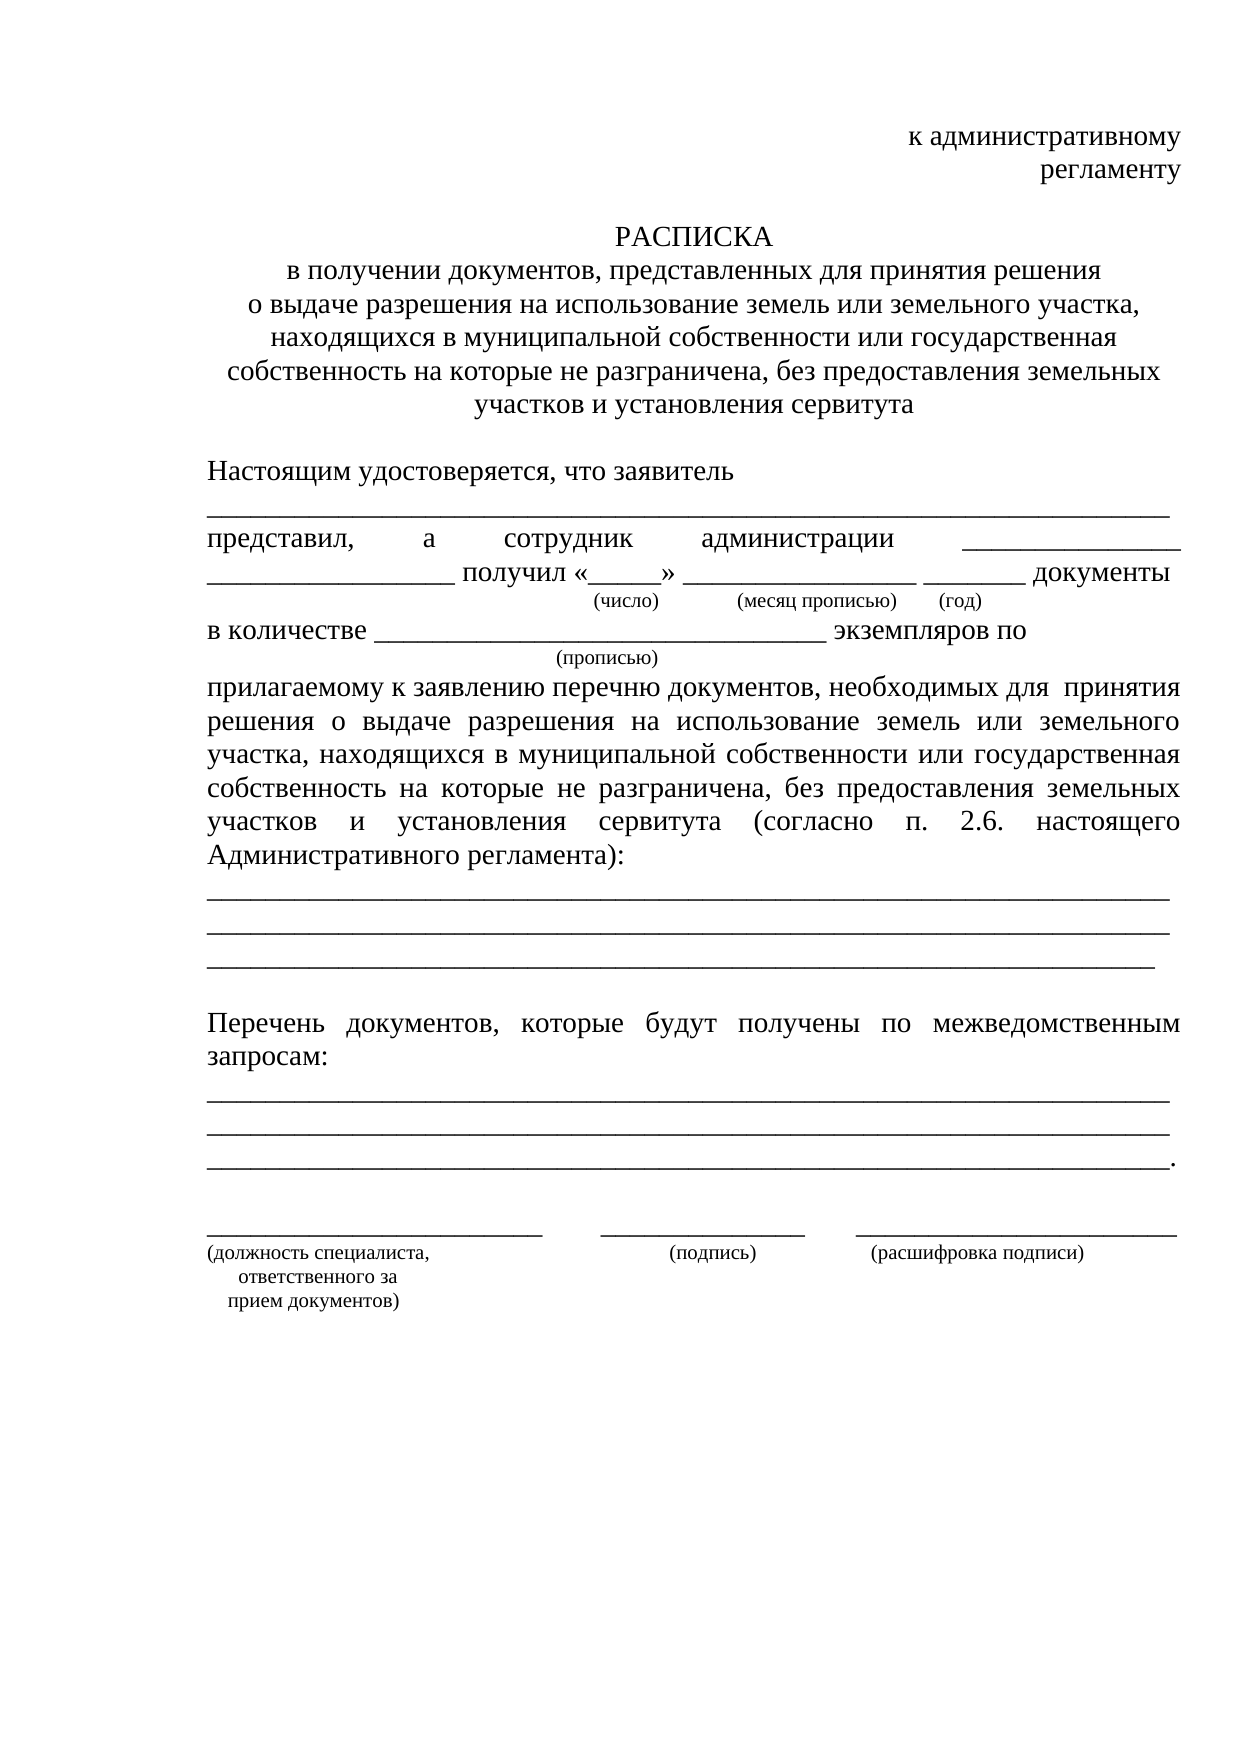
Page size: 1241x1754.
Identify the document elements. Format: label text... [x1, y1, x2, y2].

text _________________________________________________________________ [207, 938, 1181, 971]
text _______________________ ______________ ______________________ [207, 1206, 1181, 1239]
text в количестве _______________________________ экземпляров по [207, 612, 1181, 645]
text в получении документов, представленных для принятия решения [207, 252, 1181, 286]
text (должность специалиста, (подпись) (расшифровка подписи) [207, 1239, 1181, 1264]
text __________________________________________________________________ [207, 871, 1181, 904]
text __________________________________________________________________ [207, 1105, 1181, 1139]
text к административному [207, 118, 1181, 152]
text о выдаче разрешения на использование земель или земельного участка, находящихся в муниципальной собственности или государственная собственность на которые не разграничена, без предоставления земельных участков и установления сервитута [207, 286, 1181, 420]
text __________________________________________________________________. [207, 1139, 1181, 1172]
text (прописью) [207, 645, 1181, 669]
text ответственного за [207, 1264, 1181, 1288]
text РАСПИСКА [207, 219, 1181, 252]
text прилагаемому к заявлению перечню документов, необходимых для принятия решения о выдаче разрешения на использование земель или земельного участка, находящихся в муниципальной собственности или государственная собственность на которые не разграничена, без предоставления земельных участков и установления сервитута (согласно п. 2.6. настоящего Административного регламента): [207, 669, 1181, 871]
text __________________________________________________________________ [207, 904, 1181, 938]
text (число) (месяц прописью) (год) [207, 588, 1181, 612]
text представил, а сотрудник администрации _______________ _________________ получил «_____» ________________ _______ документы [207, 521, 1181, 588]
text __________________________________________________________________ [207, 487, 1181, 521]
text Перечень документов, которые будут получены по межведомственным запросам: __________________________________________________________________ [207, 1005, 1181, 1105]
text прием документов) [207, 1288, 1181, 1312]
text регламенту [207, 152, 1181, 185]
text Настоящим удостоверяется, что заявитель [207, 453, 1181, 487]
